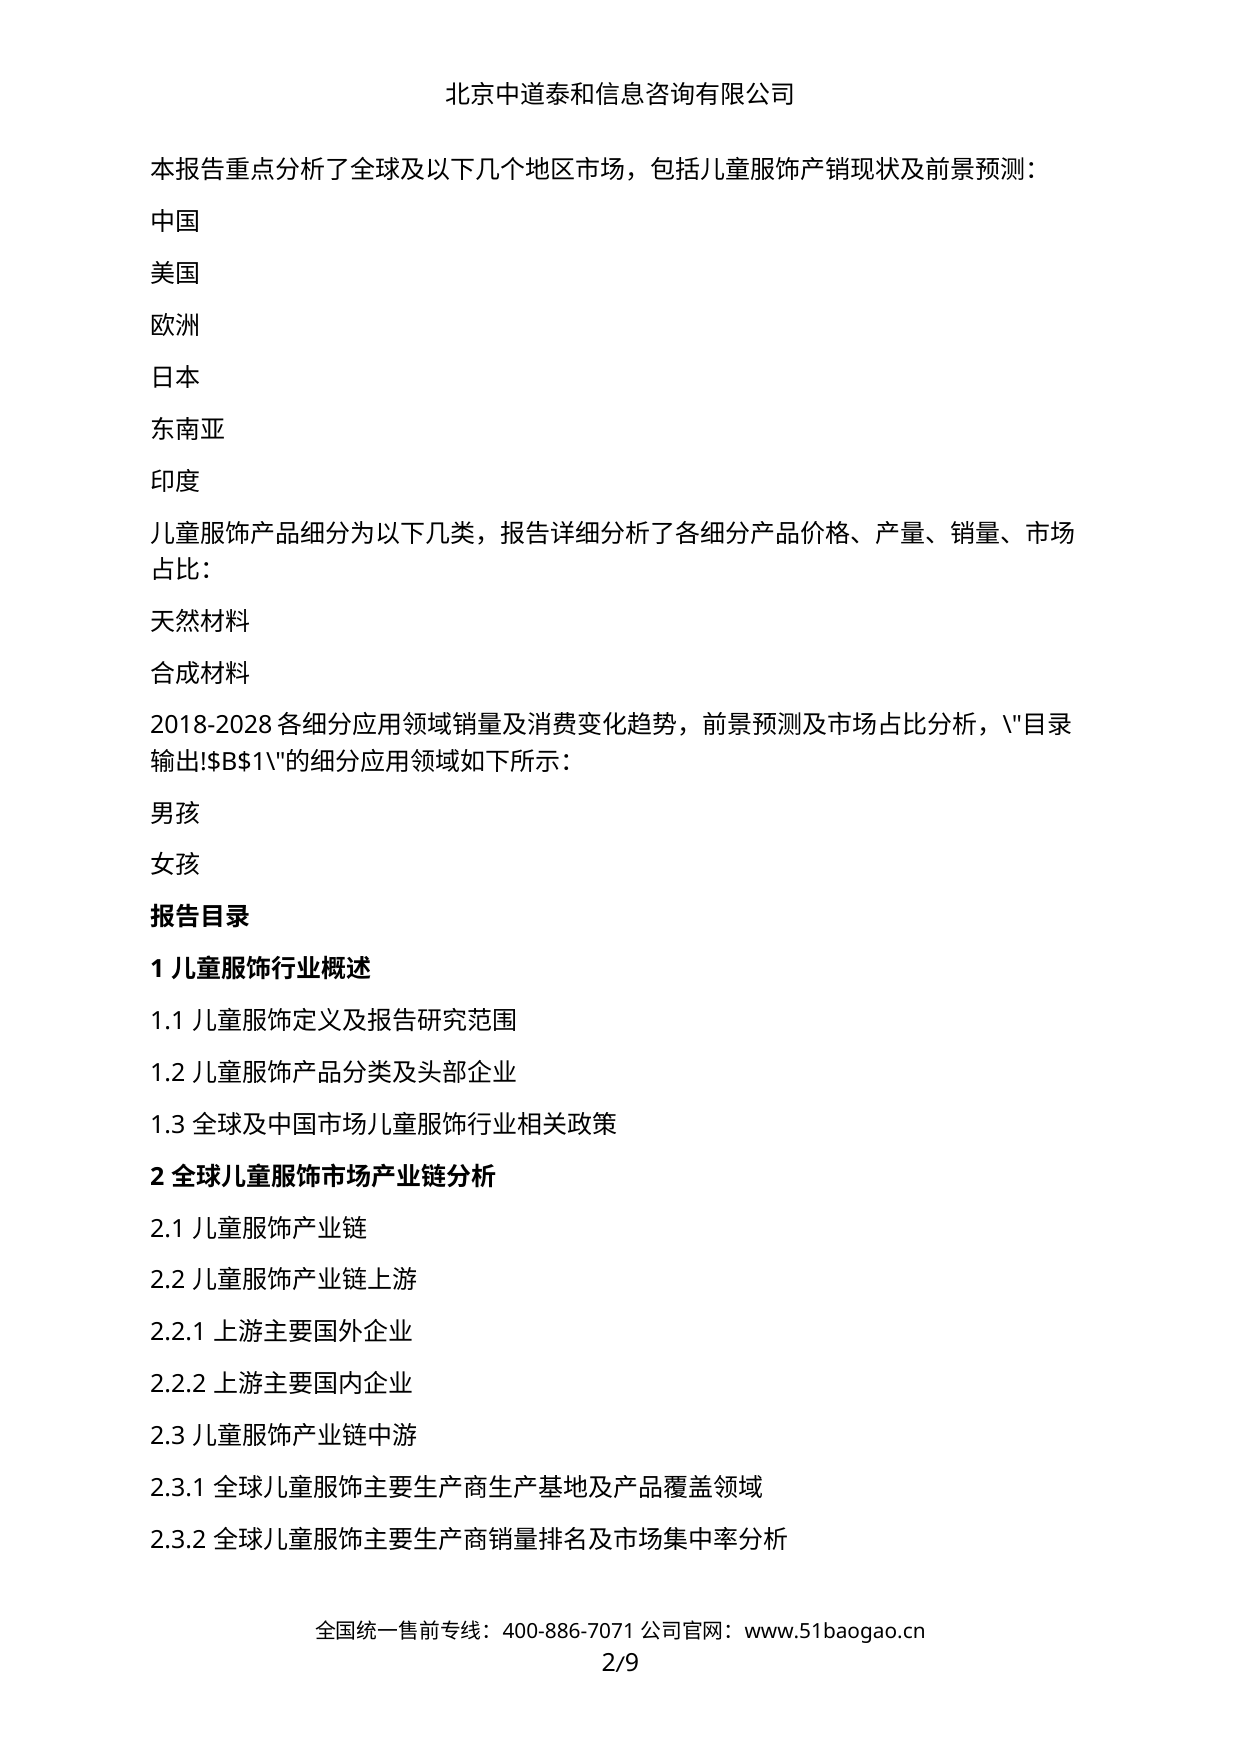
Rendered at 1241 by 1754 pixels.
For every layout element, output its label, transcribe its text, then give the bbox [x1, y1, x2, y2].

text 2.3.2 全球儿童服饰主要生产商销量排名及市场集中率分析 [150, 1519, 1090, 1556]
text 1.2 儿童服饰产品分类及头部企业 [150, 1052, 1090, 1089]
text 本报告重点分析了全球及以下几个地区市场，包括儿童服饰产销现状及前景预测： [150, 150, 1090, 186]
text 2.3 儿童服饰产业链中游 [150, 1416, 1090, 1452]
text 1.1 儿童服饰定义及报告研究范围 [150, 1001, 1090, 1037]
text 日本 [150, 357, 1090, 394]
text 2.3.1 全球儿童服饰主要生产商生产基地及产品覆盖领域 [150, 1467, 1090, 1504]
text 2.2.1 上游主要国外企业 [150, 1312, 1090, 1348]
text 男孩 [150, 793, 1090, 829]
text 儿童服饰产品细分为以下几类，报告详细分析了各细分产品价格、产量、销量、市场占比： [150, 513, 1090, 586]
text 2.1 儿童服饰产业链 [150, 1208, 1090, 1244]
text 2018-2028各细分应用领域销量及消费变化趋势，前景预测及市场占比分析，\"目录输出!$B$1\"的细分应用领域如下所示： [150, 705, 1090, 777]
text 中国 [150, 202, 1090, 238]
text 东南亚 [150, 409, 1090, 446]
text 1 儿童服饰行业概述 [150, 949, 1090, 985]
text 2.2.2 上游主要国内企业 [150, 1364, 1090, 1400]
text 合成材料 [150, 653, 1090, 689]
text 女孩 [150, 845, 1090, 881]
text 2 全球儿童服饰市场产业链分析 [150, 1156, 1090, 1192]
text 1.3 全球及中国市场儿童服饰行业相关政策 [150, 1104, 1090, 1141]
text 2.2 儿童服饰产业链上游 [150, 1260, 1090, 1296]
text 报告目录 [150, 897, 1090, 933]
text 印度 [150, 461, 1090, 497]
text 美国 [150, 254, 1090, 290]
text 天然材料 [150, 601, 1090, 637]
text 欧洲 [150, 306, 1090, 342]
